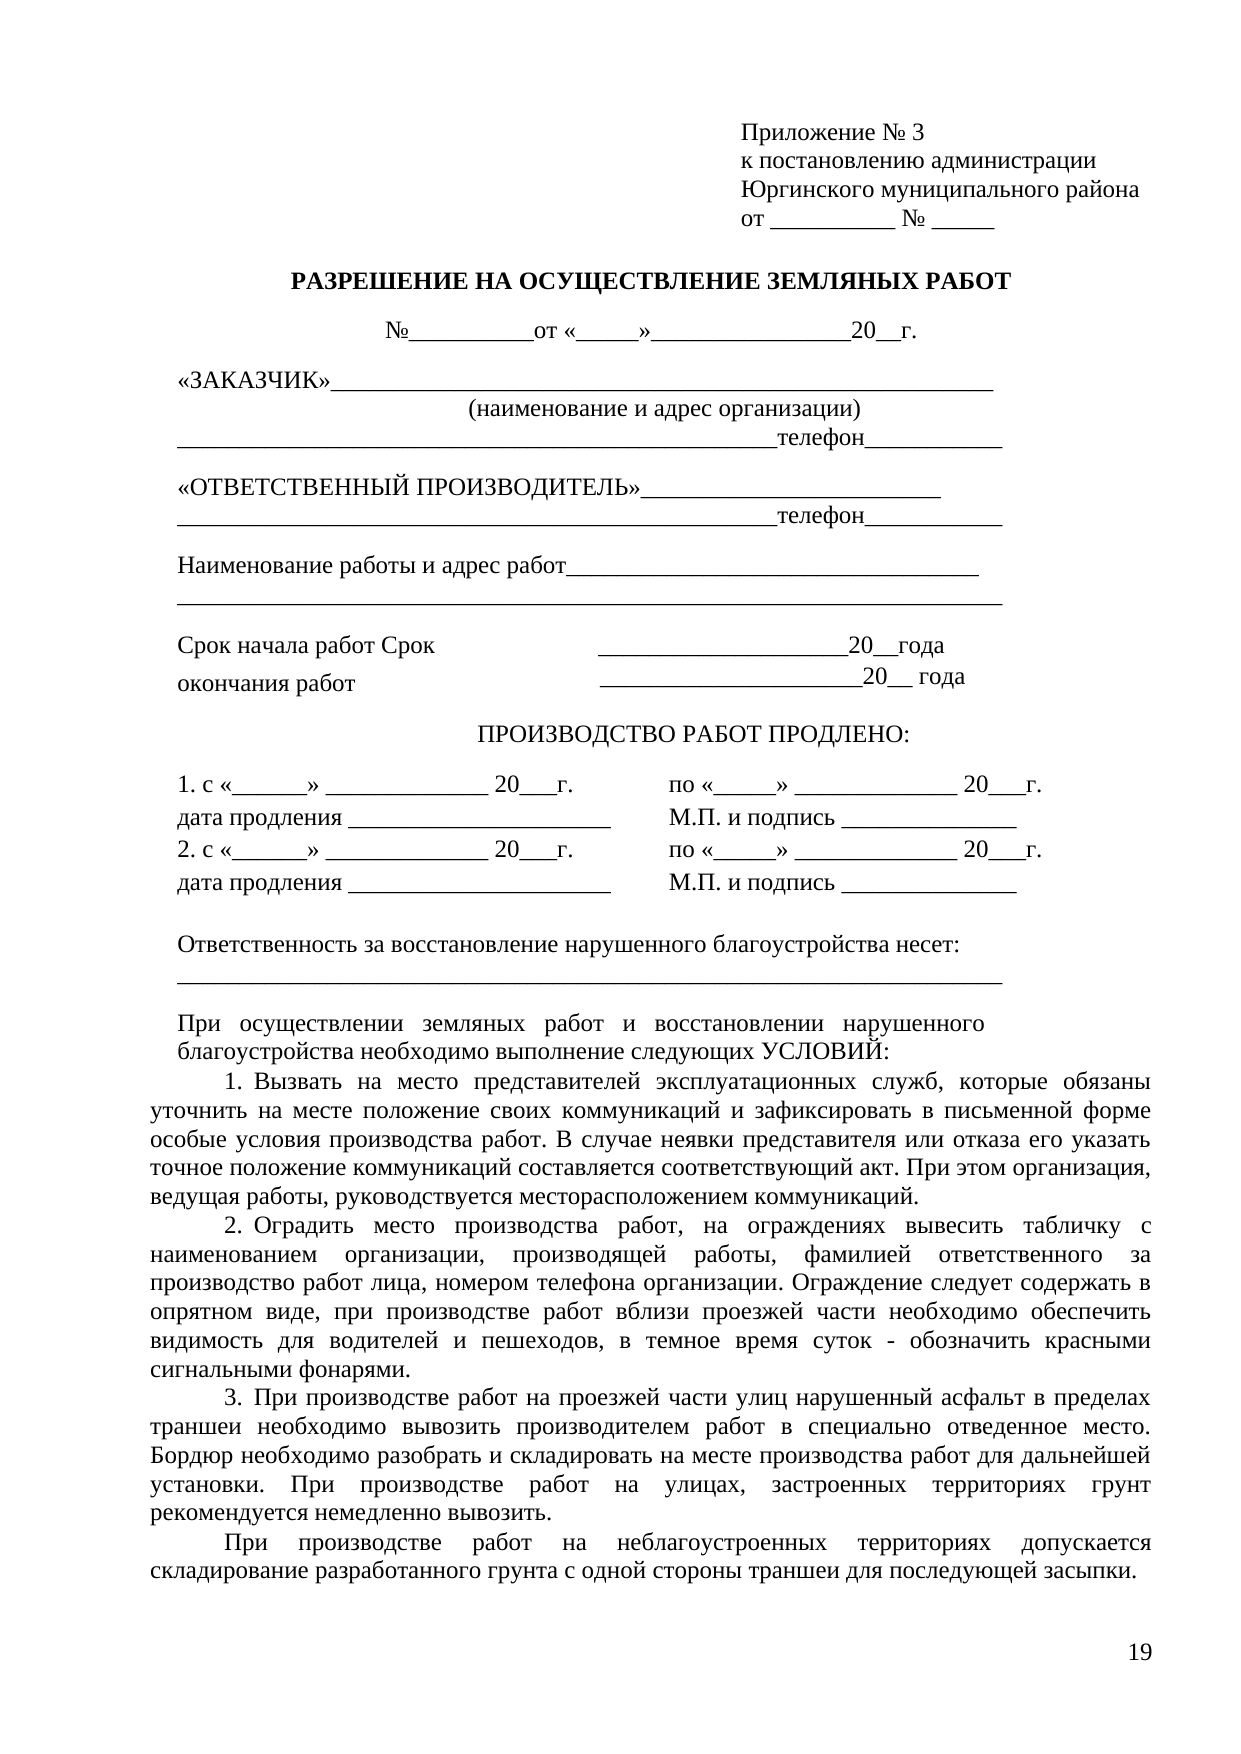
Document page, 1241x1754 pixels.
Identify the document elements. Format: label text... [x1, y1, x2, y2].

text «ОТВЕТСТВЕННЫЙ ПРОИЗВОДИТЕЛЬ»________________________ [177, 472, 1152, 500]
text Срок начала работ Срок окончания работ [177, 630, 435, 697]
text ________________________________________________телефон___________ [177, 501, 1152, 529]
text __________________________________________________________________ [177, 579, 1152, 608]
text ________________________________________________телефон___________ [177, 422, 1152, 451]
text по «_____» _____________ 20___г. М.П. и подпись ______________ по «_____» _____________ 20___г. М.П. и подпись ______________ [669, 769, 1071, 896]
text РАЗРЕШЕНИЕ НА ОСУЩЕСТВЛЕНИЕ ЗЕМЛЯНЫХ РАБОТ [150, 266, 1152, 295]
text Юргинского муниципального района [741, 174, 1152, 203]
text При осуществлении земляных работ и восстановлении нарушенного благоустройства необходимо выполнение следующих УСЛОВИЙ: [177, 1009, 985, 1065]
list При производстве работ на проезжей части улиц нарушенный асфальт в пределах траншеи необходимо вывозить производителем работ в специально отведенное место. Бордюр необходимо разобрать и складировать на месте производства работ для дальнейшей установки. При производстве работ на улицах, застроенных территориях грунт рекомендуется немедленно вывозить. [150, 1382, 1152, 1526]
text __________________________________________________________________ [177, 958, 1152, 987]
text Наименование работы и адрес работ_________________________________ [177, 550, 1152, 579]
text 1. с «______» _____________ 20___г. дата продления _____________________ 2. с «______» _____________ 20___г. дата продления _____________________ [177, 769, 642, 896]
text (наименование и адрес организации) [150, 393, 1179, 422]
text Приложение № 3 [741, 117, 1152, 145]
text к постановлению администрации [741, 145, 1152, 174]
list Вызвать на место представителей эксплуатационных служб, которые обязаны уточнить на месте положение своих коммуникаций и зафиксировать в письменной форме особые условия производства работ. В случае неявки представителя или отказа его указать точное положение коммуникаций составляется соответствующий акт. При этом организация, ведущая работы, руководствуется месторасположением коммуникаций. [150, 1066, 1152, 1210]
text ПРОИЗВОДСТВО РАБОТ ПРОДЛЕНО: [477, 719, 1152, 748]
text Ответственность за восстановление нарушенного благоустройства несет: [177, 929, 1152, 958]
text «ЗАКАЗЧИК»_____________________________________________________ [177, 365, 1152, 393]
text №__________от «_____»________________20__г. [150, 315, 1152, 344]
list Оградить место производства работ, на ограждениях вывесить табличку с наименованием организации, производящей работы, фамилией ответственного за производство работ лица, номером телефона организации. Ограждение следует содержать в опрятном виде, при производстве работ вблизи проезжей части необходимо обеспечить видимость для водителей и пешеходов, в темное время суток - обозначить красными сигнальными фонарями. [150, 1210, 1152, 1382]
text от __________ № _____ [741, 203, 1152, 232]
text При производстве работ на неблагоустроенных территориях допускается складирование разработанного грунта с одной стороны траншеи для последующей засыпки. [150, 1528, 1152, 1584]
text ____________________20__года _____________________20__ года [598, 630, 1027, 690]
